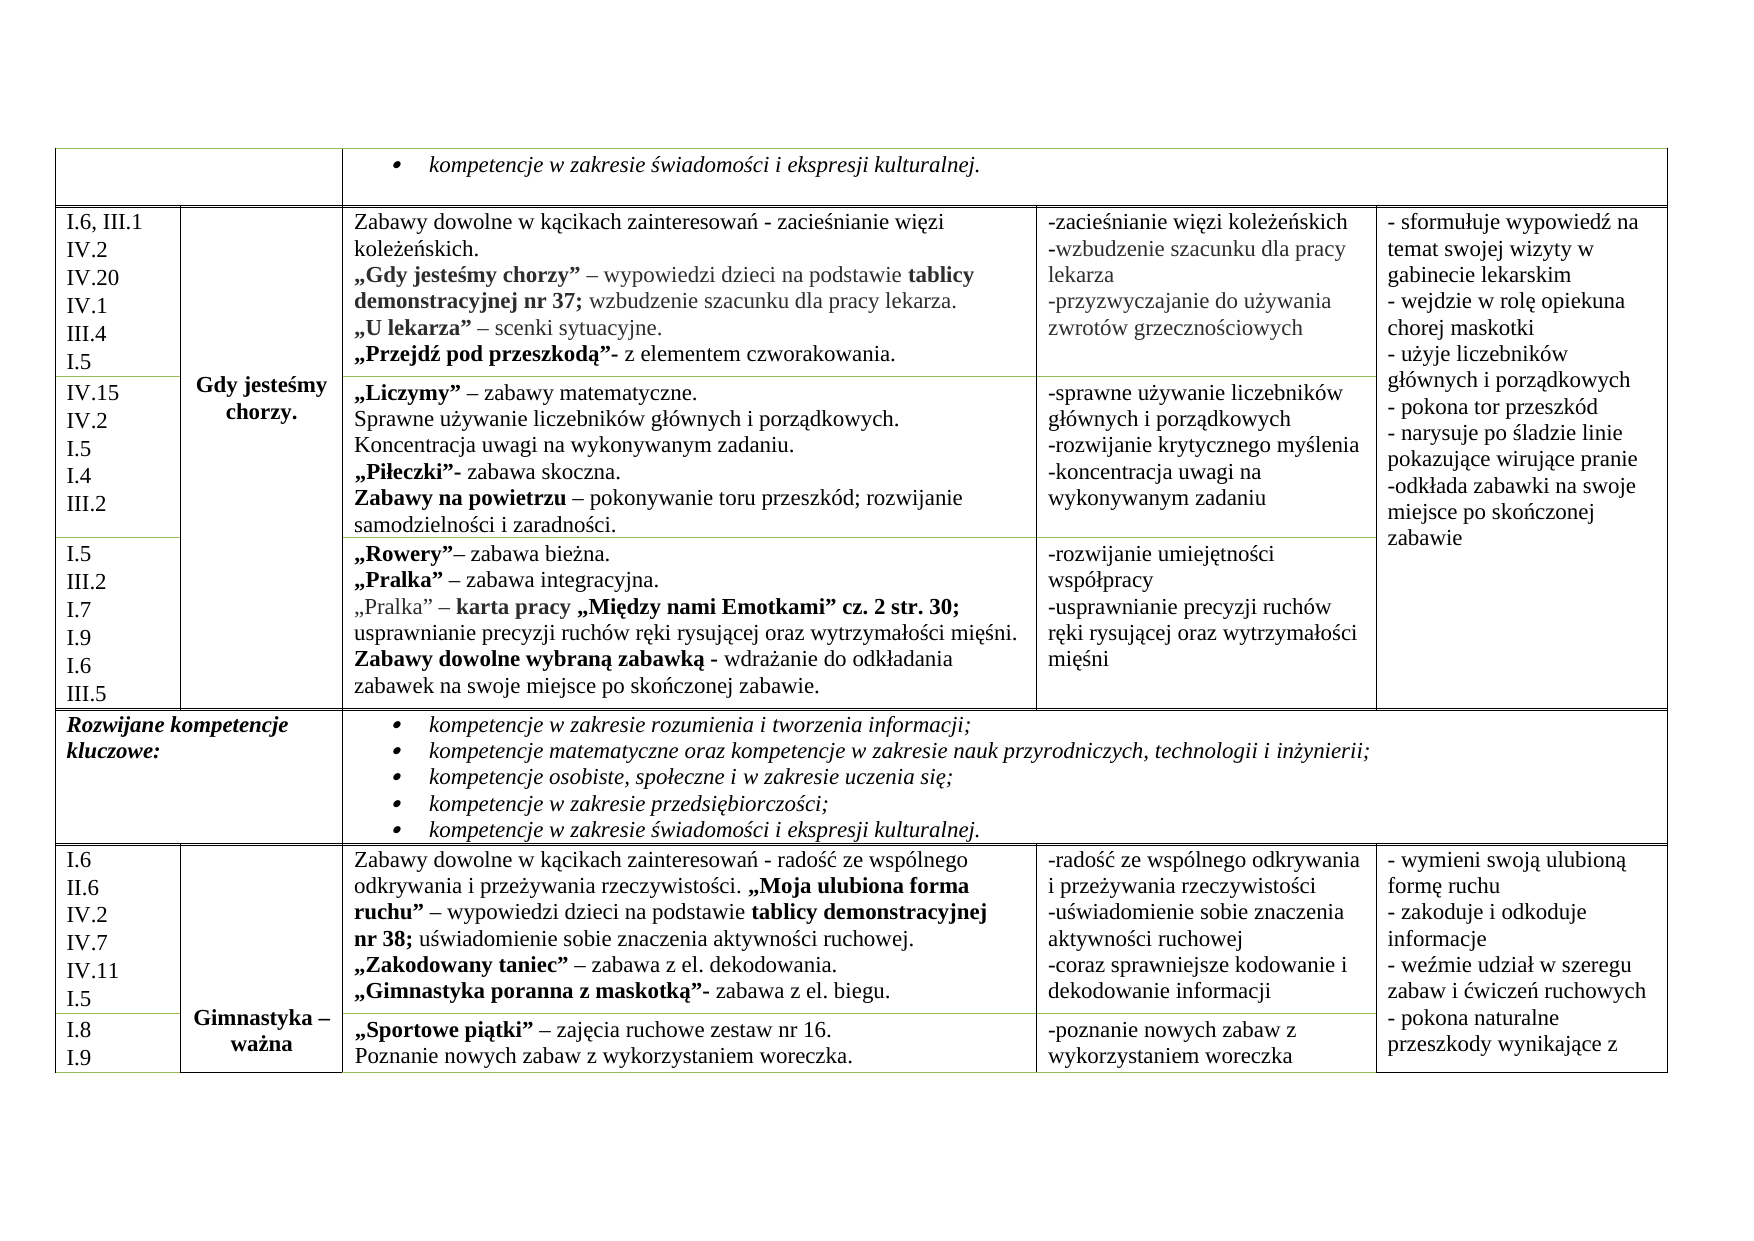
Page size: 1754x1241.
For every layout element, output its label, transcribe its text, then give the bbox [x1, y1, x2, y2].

table_cell Gdy jesteśmy chorzy. [181, 208, 342, 708]
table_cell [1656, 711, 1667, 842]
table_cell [56, 1014, 180, 1072]
table_cell - wymieni swoją ulubioną formę ruchu - zakoduje i odkoduje informacje - weźmie udział w szeregu zabaw i ćwiczeń ruchowych - pokona naturalne przeszkody wynikające z ukształtowania terenu na spacerze - pozna zasady zabawy w kręgle - szanuje zabawki [1377, 846, 1667, 1072]
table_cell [1037, 1014, 1376, 1072]
table_cell -rozwijanie umiejętności współpracy -usprawnianie precyzji ruchów ręki rysującej oraz wytrzymałości mięśni [1037, 538, 1376, 708]
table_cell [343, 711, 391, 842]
table_cell Zabawy dowolne w kącikach zainteresowań - zacieśnianie więzi koleżeńskich. „Gdy jesteśmy chorzy” – wypowiedzi dzieci na podstawie tablicy demonstracyjnej nr 37; wzbudzenie szacunku dla pracy lekarza. „U lekarza” – scenki sytuacyjne. „Przejdź pod przeszkodą”- z elementem czworakowania. [343, 208, 1036, 376]
table_cell -sprawne używanie liczebników głównych i porządkowych -rozwijanie krytycznego myślenia -koncentracja uwagi na wykonywanym zadaniu [1037, 377, 1376, 537]
table_cell I.5 III.2 I.7 I.9 I.6 III.5 [56, 538, 180, 708]
table_cell -zacieśnianie więzi koleżeńskich -wzbudzenie szacunku dla pracy lekarza -przyzwyczajanie do używania zwrotów grzecznościowych [1037, 208, 1376, 376]
table_cell „Rowery”– zabawa bieżna. „Pralka” – zabawa integracyjna. „Pralka” – karta pracy „Między nami Emotkami” cz. 2 str. 30; usprawnianie precyzji ruchów ręki rysującej oraz wytrzymałości mięśni. Zabawy dowolne wybraną zabawką - wdrażanie do odkładania zabawek na swoje miejsce po skończonej zabawie. [343, 538, 1036, 708]
table_cell Zabawy dowolne w kącikach zainteresowań - radość ze wspólnego odkrywania i przeżywania rzeczywistości. „Moja ulubiona forma ruchu” – wypowiedzi dzieci na podstawie tablicy demonstracyjnej nr 38; uświadomienie sobie znaczenia aktywności ruchowej. „Zakodowany taniec” – zabawa z el. dekodowania. „Gimnastyka poranna z maskotką”- zabawa z el. biegu. [343, 846, 1036, 1013]
table_cell I.6, III.1 IV.2 IV.20 IV.1 III.4 I.5 [56, 208, 180, 376]
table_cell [56, 149, 342, 205]
table_cell Rozwijane kompetencje kluczowe: [56, 711, 342, 842]
table_cell I.6 II.6 IV.2 IV.7 IV.11 I.5 [56, 846, 180, 1013]
table_cell - sformułuje wypowiedź na temat swojej wizyty w gabinecie lekarskim - wejdzie w rolę opiekuna chorej maskotki - użyje liczebników głównych i porządkowych - pokona tor przeszkód - narysuje po śladzie linie pokazujące wirujące pranie -odkłada zabawki na swoje miejsce po skończonej zabawie [1377, 208, 1667, 708]
table_cell Gimnastyka – ważna sprawa. [181, 846, 342, 1072]
table_cell „Liczymy” – zabawy matematyczne. Sprawne używanie liczebników głównych i porządkowych. Koncentracja uwagi na wykonywanym zadaniu. „Piłeczki”- zabawa skoczna. Zabawy na powietrzu – pokonywanie toru przeszkód; rozwijanie samodzielności i zaradności. [343, 377, 1036, 537]
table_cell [343, 1014, 1036, 1072]
table_cell -radość ze wspólnego odkrywania i przeżywania rzeczywistości -uświadomienie sobie znaczenia aktywności ruchowej -coraz sprawniejsze kodowanie i dekodowanie informacji [1037, 846, 1376, 1013]
table_cell IV.15 IV.2 I.5 I.4 III.2 [56, 377, 180, 537]
